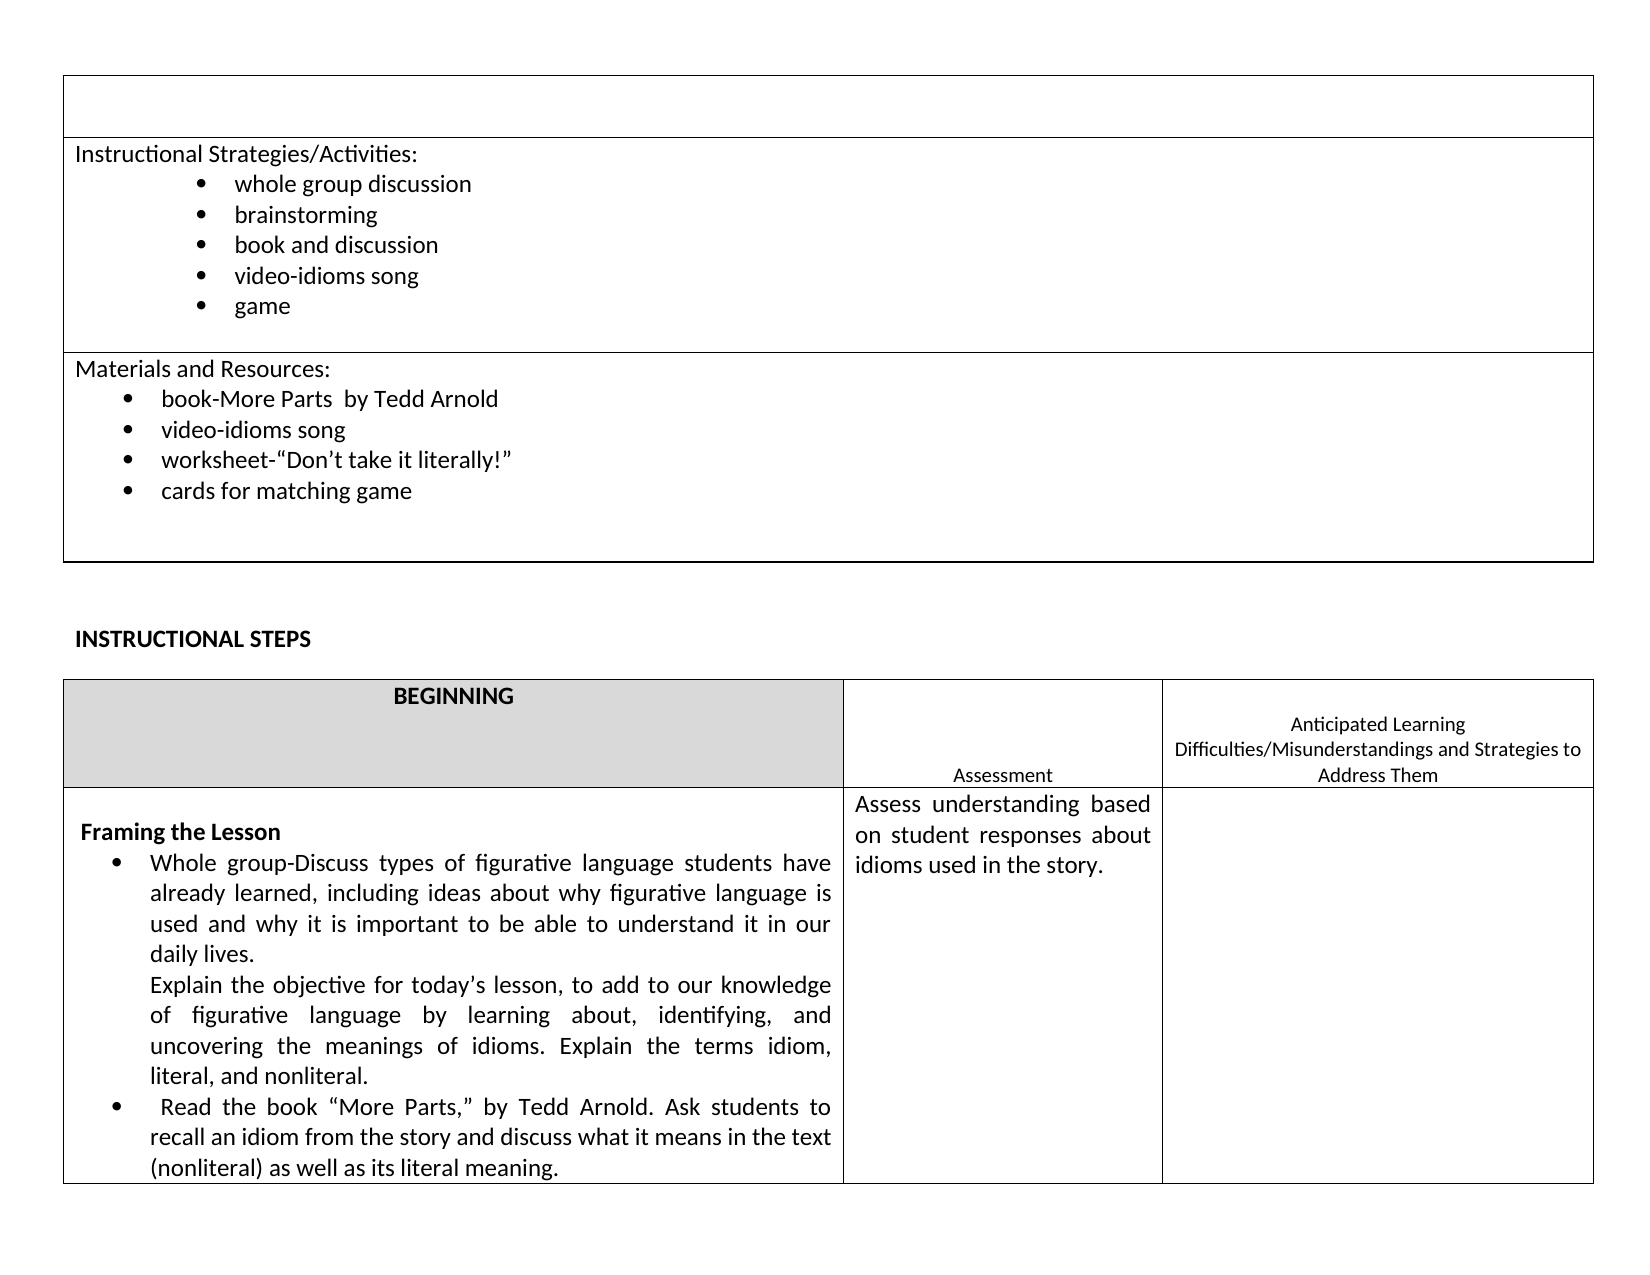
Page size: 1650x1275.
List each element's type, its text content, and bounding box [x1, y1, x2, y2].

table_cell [64, 788, 843, 1182]
table_cell [1163, 788, 1593, 1182]
table_header BEGINNING [64, 680, 843, 787]
table_cell Instructional Strategies/Activities: whole group discussion brainstorming book and discussion video-idioms song game [64, 138, 1593, 352]
table_header Assessment [844, 680, 1162, 787]
text instructional Steps [75, 623, 1575, 654]
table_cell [64, 76, 1593, 137]
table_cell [844, 788, 1162, 1182]
table_header Anticipated Learning Difficulties/Misunderstandings and Strategies to Address Them [1163, 680, 1593, 787]
table_cell Materials and Resources: book-More Parts by Tedd Arnold video-idioms song worksheet-“Don’t take it literally!” cards for matching game [64, 353, 1593, 561]
